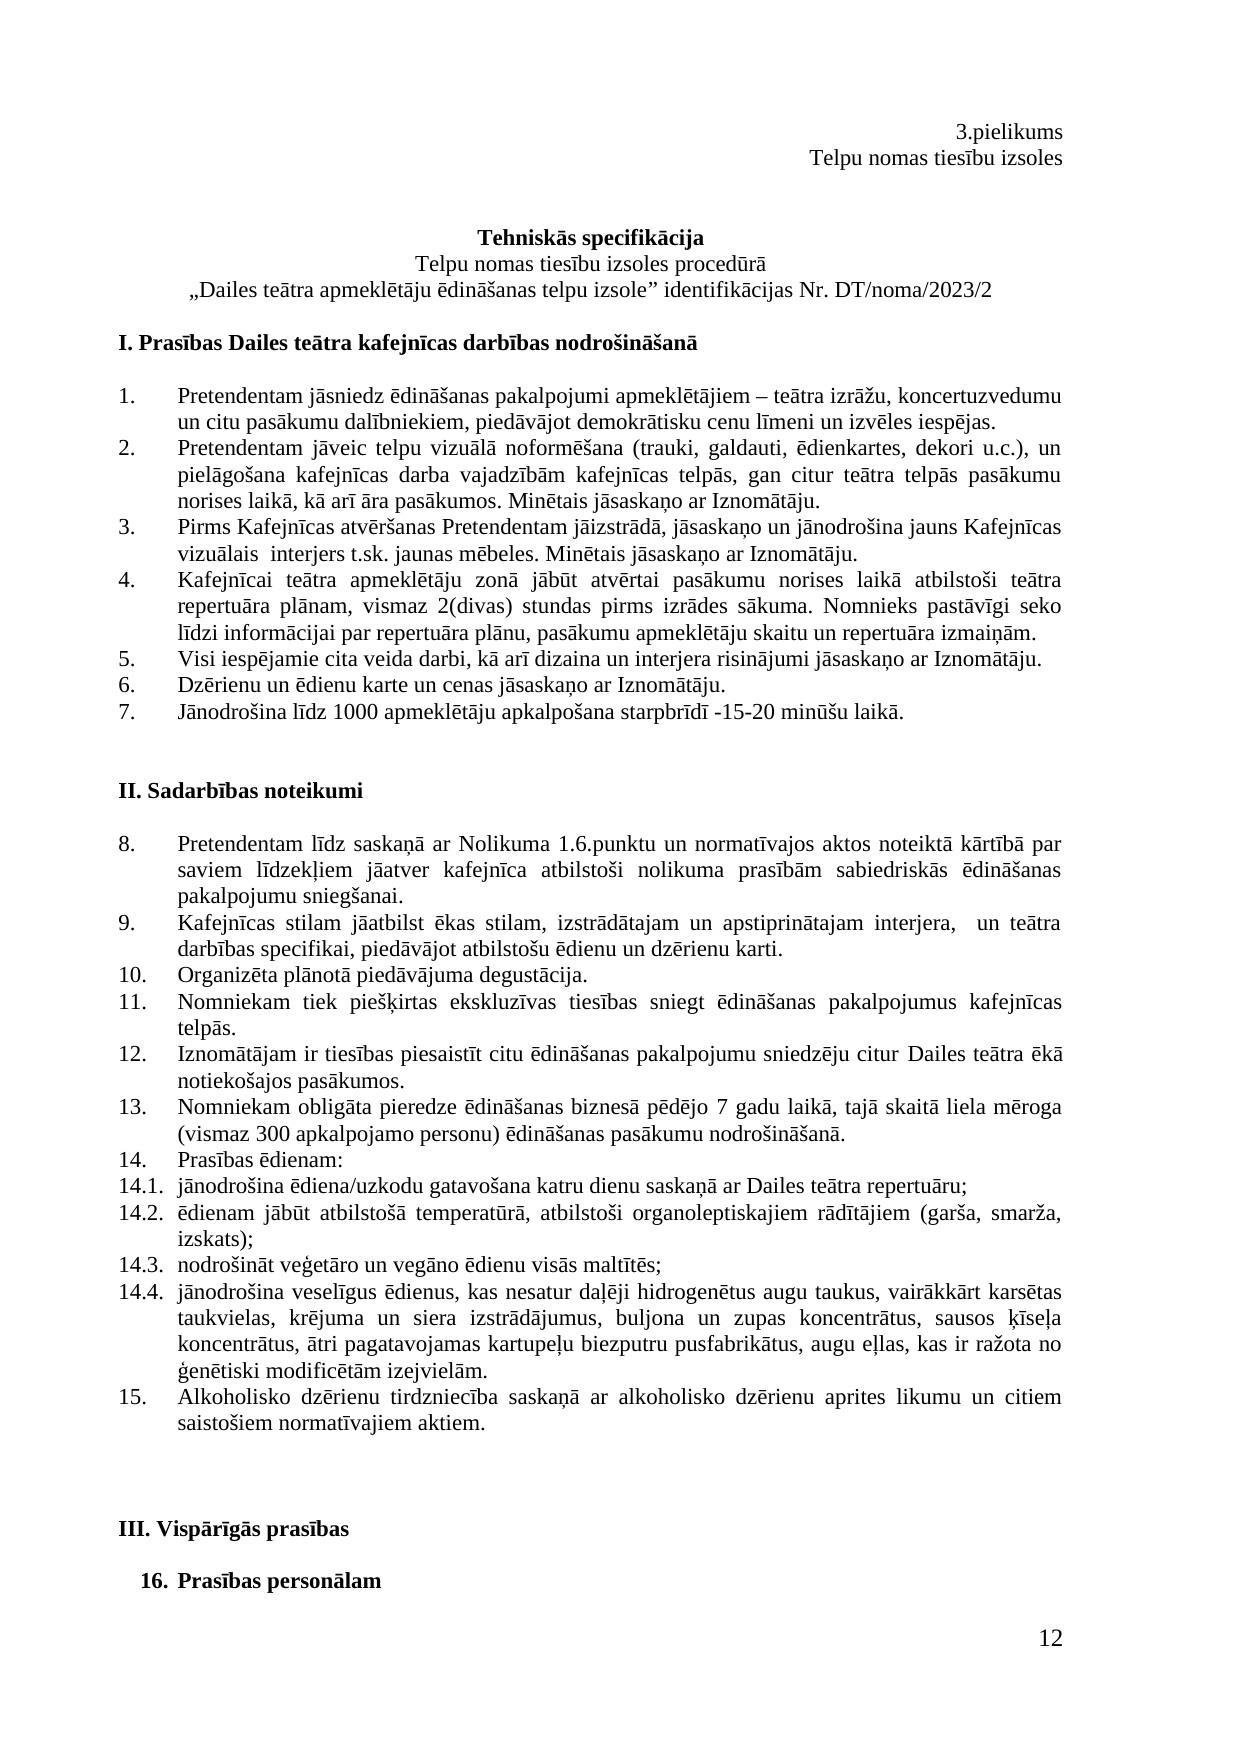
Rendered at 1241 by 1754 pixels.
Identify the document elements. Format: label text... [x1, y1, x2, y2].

list Pretendentam jāsniedz ēdināšanas pakalpojumi apmeklētājiem – teātra izrāžu, koncertuzvedumu un citu pasākumu dalībniekiem, piedāvājot demokrātisku cenu līmeni un izvēles iespējas. [118, 382, 1063, 434]
list Pirms Kafejnīcas atvēršanas Pretendentam jāizstrādā, jāsaskaņo un jānodrošina jauns Kafejnīcas vizuālais interjers t.sk. jaunas mēbeles. Minētais jāsaskaņo ar Iznomātāju. [118, 513, 1063, 566]
list Nomniekam obligāta pieredze ēdināšanas biznesā pēdējo 7 gadu laikā, tajā skaitā liela mēroga (vismaz 300 apkalpojamo personu) ēdināšanas pasākumu nodrošināšanā. [118, 1093, 1063, 1146]
text 3.pielikums [118, 118, 1063, 144]
list Jānodrošina līdz 1000 apmeklētāju apkalpošana starpbrīdī -15-20 minūšu laikā. [118, 698, 1063, 724]
list Kafejnīcai teātra apmeklētāju zonā jābūt atvērtai pasākumu norises laikā atbilstoši teātra repertuāra plānam, vismaz 2(divas) stundas pirms izrādes sākuma. Nomnieks pastāvīgi seko līdzi informācijai par repertuāra plānu, pasākumu apmeklētāju skaitu un repertuāra izmaiņām. [118, 566, 1063, 645]
list ēdienam jābūt atbilstošā temperatūrā, atbilstoši organoleptiskajiem rādītājiem (garša, smarža, izskats); [118, 1199, 1063, 1251]
list Organizēta plānotā piedāvājuma degustācija. [118, 961, 1063, 988]
text I. Prasības Dailes teātra kafejnīcas darbības nodrošināšanā [118, 329, 1063, 355]
list Visi iespējamie cita veida darbi, kā arī dizaina un interjera risinājumi jāsaskaņo ar Iznomātāju. [118, 645, 1063, 672]
list Alkoholisko dzērienu tirdzniecība saskaņā ar alkoholisko dzērienu aprites likumu un citiem saistošiem normatīvajiem aktiem. [118, 1383, 1063, 1436]
list Prasības personālam [140, 1568, 1063, 1594]
list Dzērienu un ēdienu karte un cenas jāsaskaņo ar Iznomātāju. [118, 672, 1063, 698]
list nodrošināt veģetāro un vegāno ēdienu visās maltītēs; [118, 1251, 1063, 1278]
list Prasības ēdienam: [118, 1146, 1063, 1172]
list jānodrošina veselīgus ēdienus, kas nesatur daļēji hidrogenētus augu taukus, vairākkārt karsētas taukvielas, krējuma un siera izstrādājumus, buljona un zupas koncentrātus, sausos ķīseļa koncentrātus, ātri pagatavojamas kartupeļu biezputru pusfabrikātus, augu eļlas, kas ir ražota no ģenētiski modificētām izejvielām. [118, 1278, 1063, 1383]
text Telpu nomas tiesību izsoles [118, 144, 1063, 171]
title Telpu nomas tiesību izsoles procedūrā [118, 250, 1063, 276]
list Nomniekam tiek piešķirtas ekskluzīvas tiesības sniegt ēdināšanas pakalpojumus kafejnīcas telpās. [118, 988, 1063, 1041]
list jānodrošina ēdiena/uzkodu gatavošana katru dienu saskaņā ar Dailes teātra repertuāru; [118, 1172, 1063, 1199]
list Pretendentam jāveic telpu vizuālā noformēšana (trauki, galdauti, ēdienkartes, dekori u.c.), un pielāgošana kafejnīcas darba vajadzībām kafejnīcas telpās, gan citur teātra telpās pasākumu norises laikā, kā arī āra pasākumos. Minētais jāsaskaņo ar Iznomātāju. [118, 434, 1063, 513]
text III. Vispārīgās prasības [118, 1515, 1063, 1541]
list Kafejnīcas stilam jāatbilst ēkas stilam, izstrādātajam un apstiprinātajam interjera, un teātra darbības specifikai, piedāvājot atbilstošu ēdienu un dzērienu karti. [118, 909, 1063, 961]
list Iznomātājam ir tiesības piesaistīt citu ēdināšanas pakalpojumu sniedzēju citur Dailes teātra ēkā notiekošajos pasākumos. [118, 1041, 1063, 1093]
text II. Sadarbības noteikumi [118, 777, 1063, 803]
title Tehniskās specifikācija [118, 223, 1063, 250]
list Pretendentam līdz saskaņā ar Nolikuma 1.6.punktu un normatīvajos aktos noteiktā kārtībā par saviem līdzekļiem jāatver kafejnīca atbilstoši nolikuma prasībām sabiedriskās ēdināšanas pakalpojumu sniegšanai. [118, 830, 1063, 909]
text „Dailes teātra apmeklētāju ēdināšanas telpu izsole” identifikācijas Nr. DT/noma/2023/2 [118, 276, 1063, 303]
